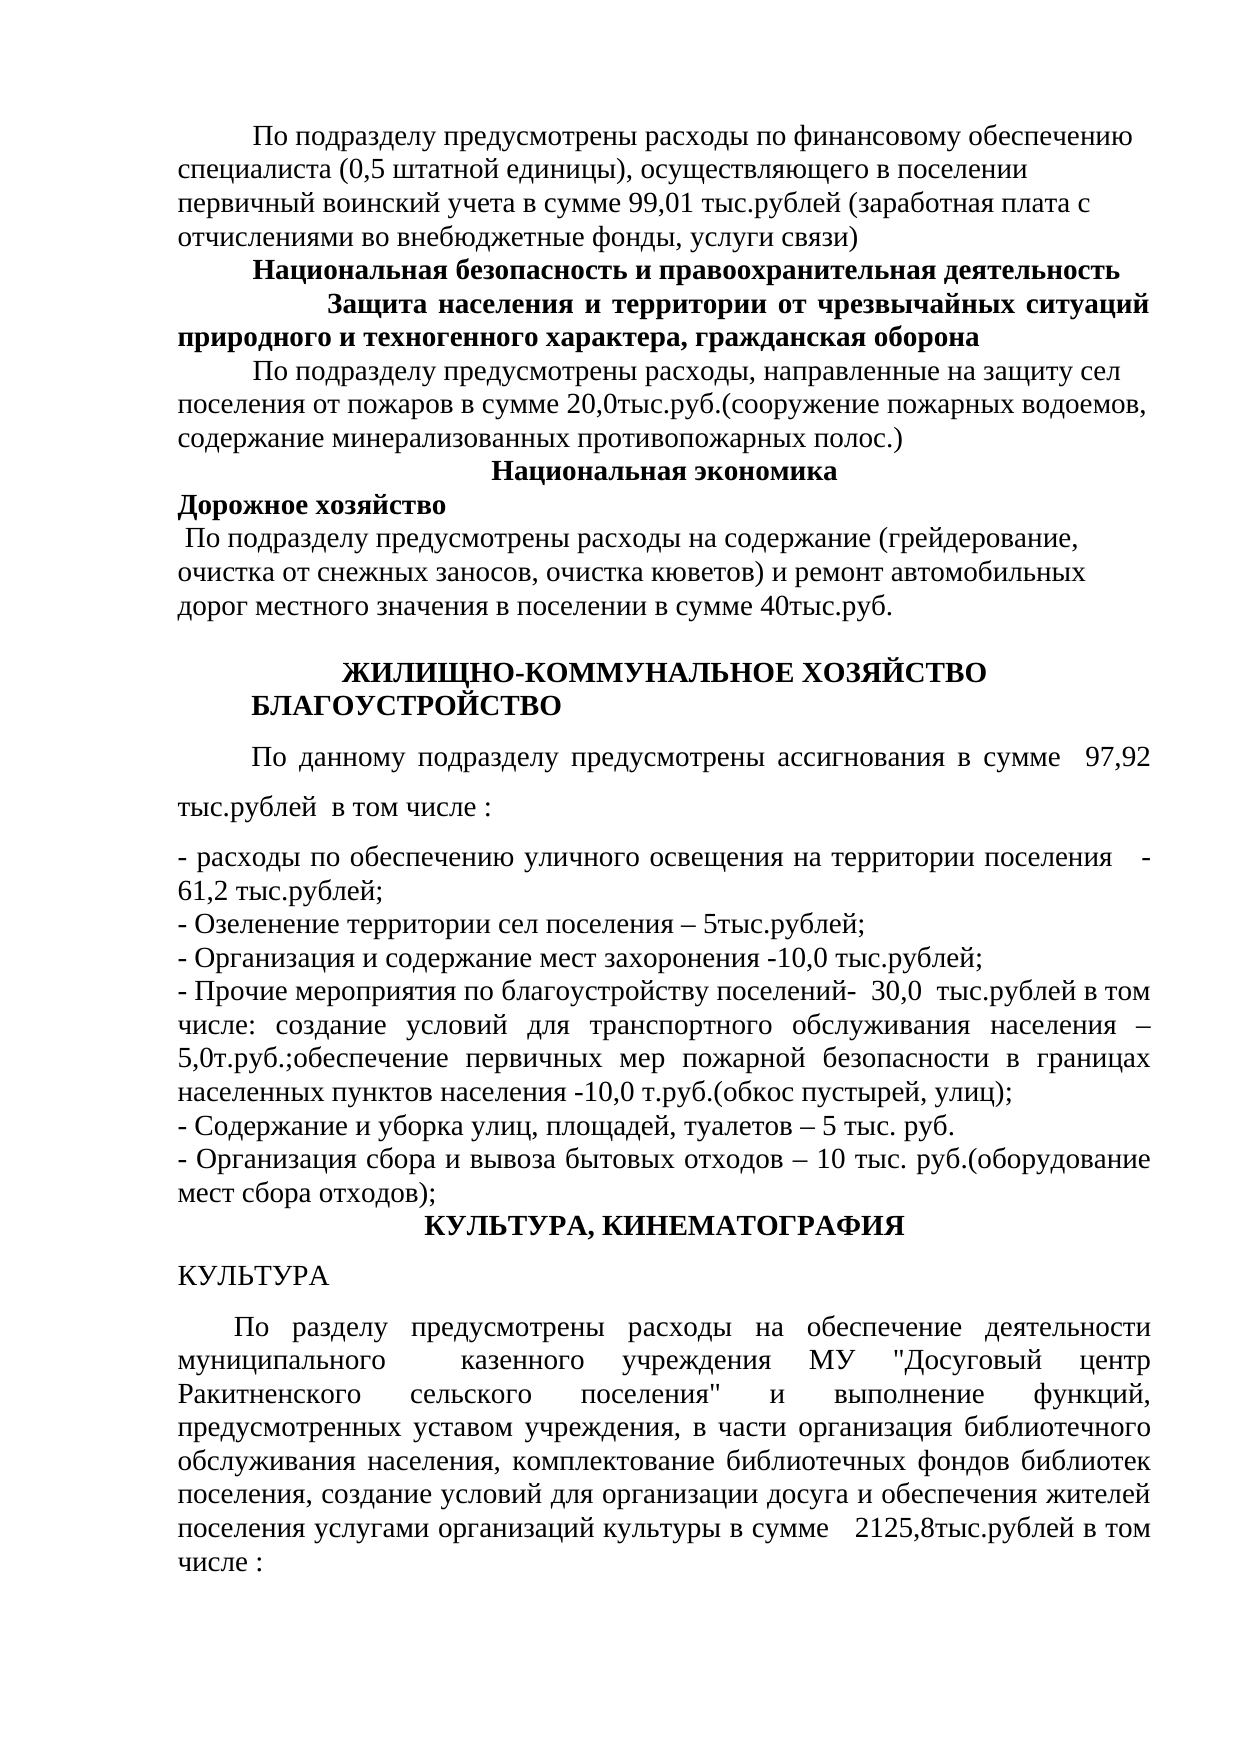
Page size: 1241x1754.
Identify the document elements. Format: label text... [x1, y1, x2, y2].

text По подразделу предусмотрены расходы на содержание (грейдерование, очистка от снежных заносов, очистка кюветов) и ремонт автомобильных дорог местного значения в поселении в сумме 40тыс.руб. [177, 521, 1152, 621]
text Защита населения и территории от чрезвычайных ситуаций природного и техногенного характера, гражданская оборона [177, 286, 1152, 353]
text По разделу предусмотрены расходы на обеспечение деятельности муниципального казенного учреждения МУ "Досуговый центр Ракитненского сельского поселения" и выполнение функций, предусмотренных уставом учреждения, в части организация библиотечного обслуживания населения, комплектование библиотечных фондов библиотек поселения, создание условий для организации досуга и обеспечения жителей поселения услугами организаций культуры в сумме 2125,8тыс.рублей в том числе : [177, 1309, 1152, 1577]
text - Организация сбора и вывоза бытовых отходов – 10 тыс. руб.(оборудование мест сбора отходов); [177, 1141, 1152, 1208]
text КУЛЬТУРА, КИНЕМАТОГРАФИЯ [177, 1208, 1152, 1242]
text По данному подразделу предусмотрены ассигнования в сумме 97,92 тыс.рублей в том числе : [177, 739, 1152, 822]
text По подразделу предусмотрены расходы по финансовому обеспечению специалиста (0,5 штатной единицы), осуществляющего в поселении первичный воинский учета в сумме 99,01 тыс.рублей (заработная плата с отчислениями во внебюджетные фонды, услуги связи) [177, 118, 1152, 252]
text - Содержание и уборка улиц, площадей, туалетов – 5 тыс. руб. [177, 1108, 1152, 1141]
text Национальная безопасность и правоохранительная деятельность [177, 252, 1152, 286]
text БЛАГОУСТРОЙСТВО [177, 688, 1152, 722]
text - Озеленение территории сел поселения – 5тыс.рублей; [177, 906, 1152, 940]
text Дорожное хозяйство [177, 487, 1152, 521]
text ЖИЛИЩНО-КОММУНАЛЬНОЕ ХОЗЯЙСТВО [177, 655, 1152, 688]
text - Прочие мероприятия по благоустройству поселений- 30,0 тыс.рублей в том числе: создание условий для транспортного обслуживания населения – 5,0т.руб.;обеспечение первичных мер пожарной безопасности в границах населенных пунктов населения -10,0 т.руб.(обкос пустырей, улиц); [177, 973, 1152, 1108]
text - Организация и содержание мест захоронения -10,0 тыс.рублей; [177, 940, 1152, 973]
text По подразделу предусмотрены расходы, направленные на защиту сел поселения от пожаров в сумме 20,0тыс.руб.(сооружение пожарных водоемов, содержание минерализованных противопожарных полос.) [177, 353, 1152, 453]
text Национальная экономика [177, 453, 1152, 487]
text КУЛЬТУРА [177, 1258, 1152, 1292]
text - расходы по обеспечению уличного освещения на территории поселения - 61,2 тыс.рублей; [177, 839, 1152, 906]
